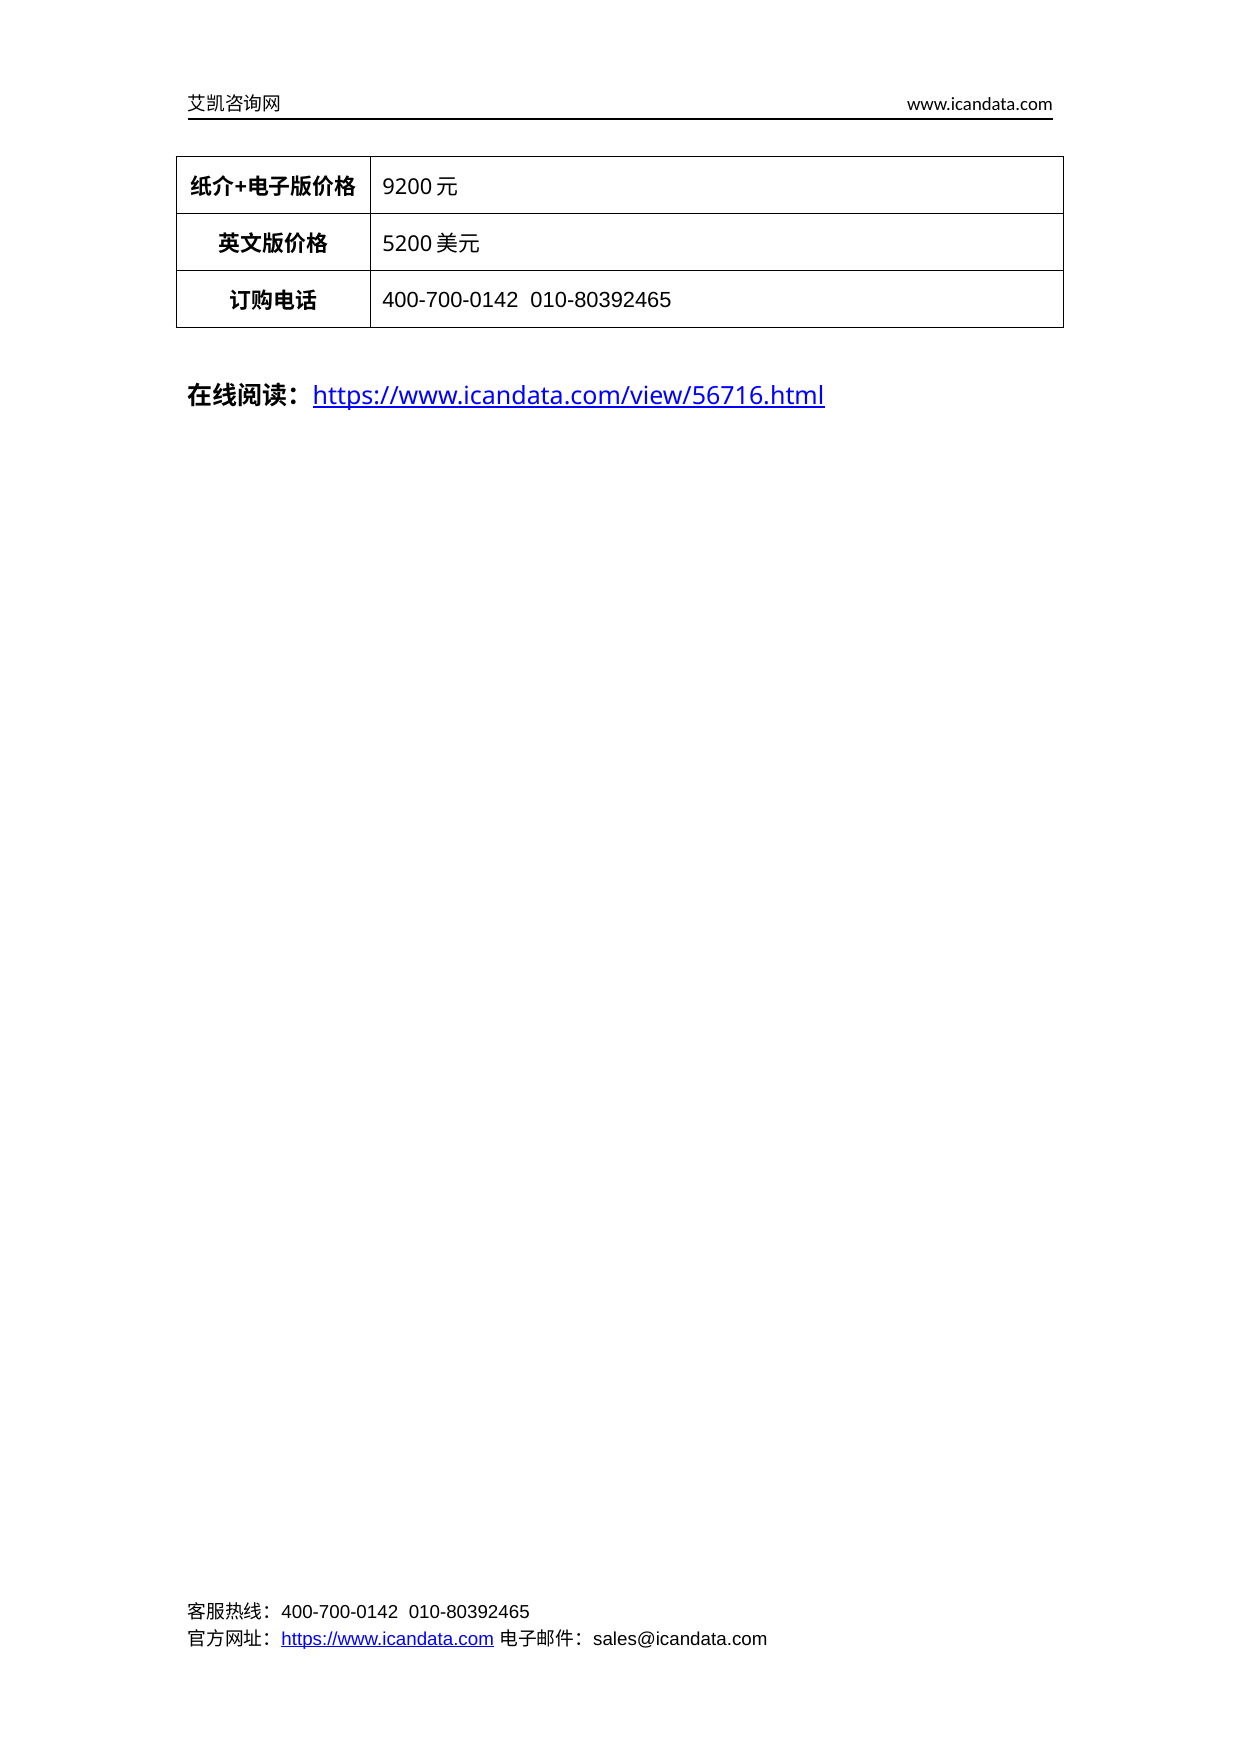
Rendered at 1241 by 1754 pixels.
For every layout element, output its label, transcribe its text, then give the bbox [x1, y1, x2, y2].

table_cell 9200元 [371, 157, 1063, 213]
table_cell 5200美元 [371, 214, 1063, 270]
table_cell 订购电话 [177, 271, 370, 327]
table_cell 纸介+电子版价格 [177, 157, 370, 213]
text 在线阅读：https://www.icandata.com/view/56716.html [187, 361, 1053, 426]
table_cell 英文版价格 [177, 214, 370, 270]
table_cell 400-700-0142 010-80392465 [371, 271, 1063, 327]
